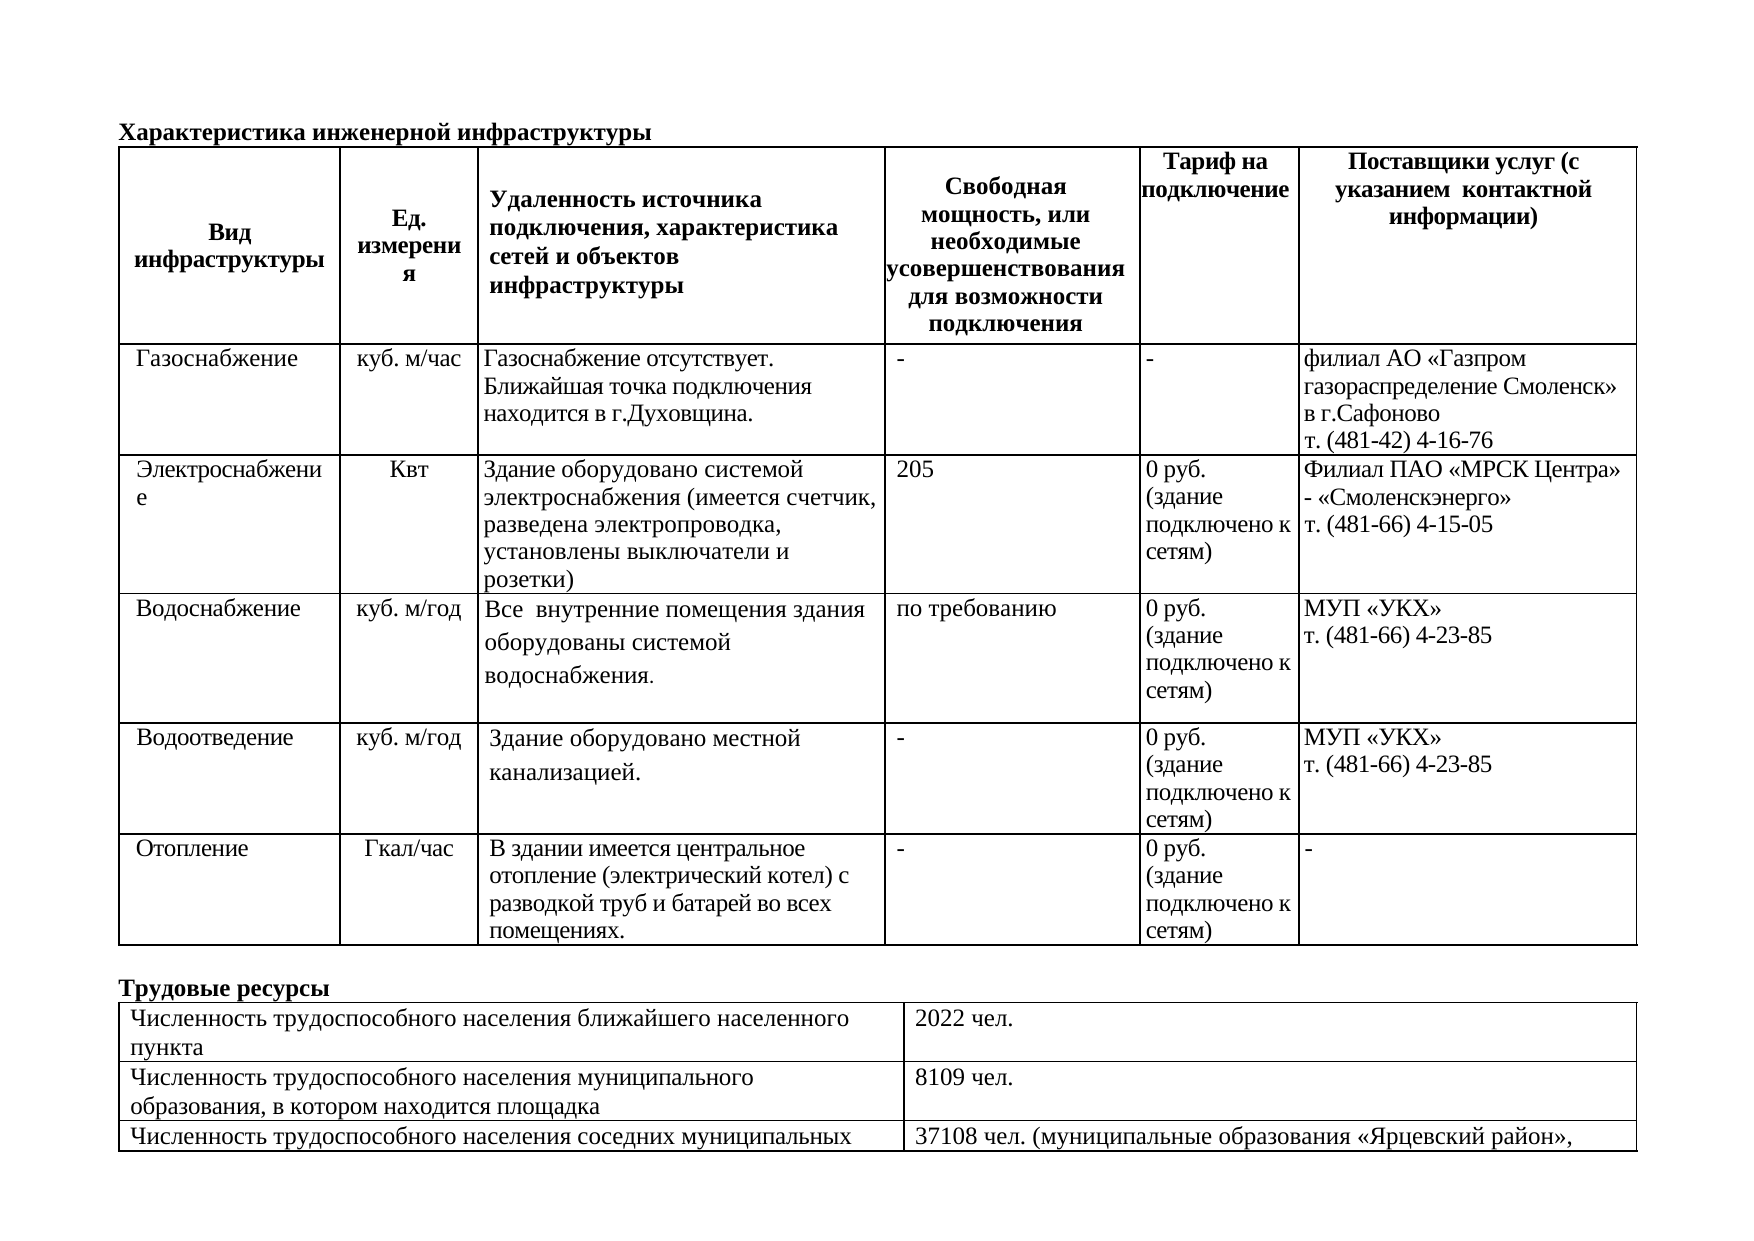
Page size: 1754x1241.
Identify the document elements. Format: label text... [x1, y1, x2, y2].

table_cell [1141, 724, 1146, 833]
table_cell Численность трудоспособного населения муниципального образования, в котором находится площадка [120, 1062, 903, 1120]
table_header Удаленность источника подключения, характеристика сетей и объектов инфраструктуры [479, 148, 884, 343]
text Характеристика инженерной инфраструктуры [118, 117, 1636, 146]
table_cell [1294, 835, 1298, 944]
table_cell - [1300, 835, 1636, 944]
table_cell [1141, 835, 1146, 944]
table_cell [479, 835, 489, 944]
table_cell куб. м/час [341, 345, 477, 454]
table_cell МУП «УКХ» т. (481-66) 4-23-85 [1300, 594, 1636, 722]
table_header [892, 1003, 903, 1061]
table_cell 0 руб. (здание подключено к сетям) [1141, 594, 1298, 722]
table_cell куб. м/год [341, 724, 477, 833]
table_header Свободная мощность, или необходимые усовершенствования для возможности подключения [886, 148, 1139, 343]
table_cell Газоснабжение отсутствует. Ближайшая точка подключения находится в г.Духовщина. [479, 345, 884, 454]
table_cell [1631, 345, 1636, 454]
text Трудовые ресурсы [118, 974, 1636, 1002]
table_header Поставщики услуг (с указанием контактной информации) [1300, 148, 1636, 343]
table_cell - [886, 724, 1139, 833]
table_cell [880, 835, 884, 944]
table_header Вид инфраструктуры [120, 148, 339, 343]
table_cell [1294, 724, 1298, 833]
table_cell Водоснабжение [120, 594, 339, 722]
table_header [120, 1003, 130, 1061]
table_cell Все внутренние помещения здания оборудованы системой водоснабжения. [479, 594, 884, 722]
table_header Тариф на подключение [1141, 148, 1298, 343]
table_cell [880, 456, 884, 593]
table_cell Водоотведение [120, 724, 339, 833]
table_cell Электроснабжение [120, 456, 339, 593]
table_cell 0 руб. (здание подключено к сетям) [1141, 456, 1298, 593]
table_cell 205 [886, 456, 1139, 593]
table_cell - [1141, 345, 1298, 454]
table_cell МУП «УКХ» т. (481-66) 4-23-85 [1300, 724, 1636, 833]
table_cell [905, 1121, 1636, 1150]
table_header 2022 чел. [905, 1003, 1636, 1061]
table_cell 8109 чел. [905, 1062, 1636, 1120]
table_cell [120, 1121, 903, 1150]
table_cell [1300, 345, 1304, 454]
table_cell - [886, 345, 1139, 454]
table_header Ед. измерения [341, 148, 477, 343]
table_cell - [886, 835, 1139, 944]
table_cell Гкал/час [341, 835, 477, 944]
table_cell Отопление [120, 835, 339, 944]
table_cell по требованию [886, 594, 1139, 722]
table_cell куб. м/год [341, 594, 477, 722]
table_cell Газоснабжение [120, 345, 339, 454]
table_cell Филиал ПАО «МРСК Центра» - «Смоленскэнерго» т. (481-66) 4-15-05 [1300, 456, 1636, 593]
table_cell Здание оборудовано местной канализацией. [479, 724, 884, 833]
table_cell Квт [341, 456, 477, 593]
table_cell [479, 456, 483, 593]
